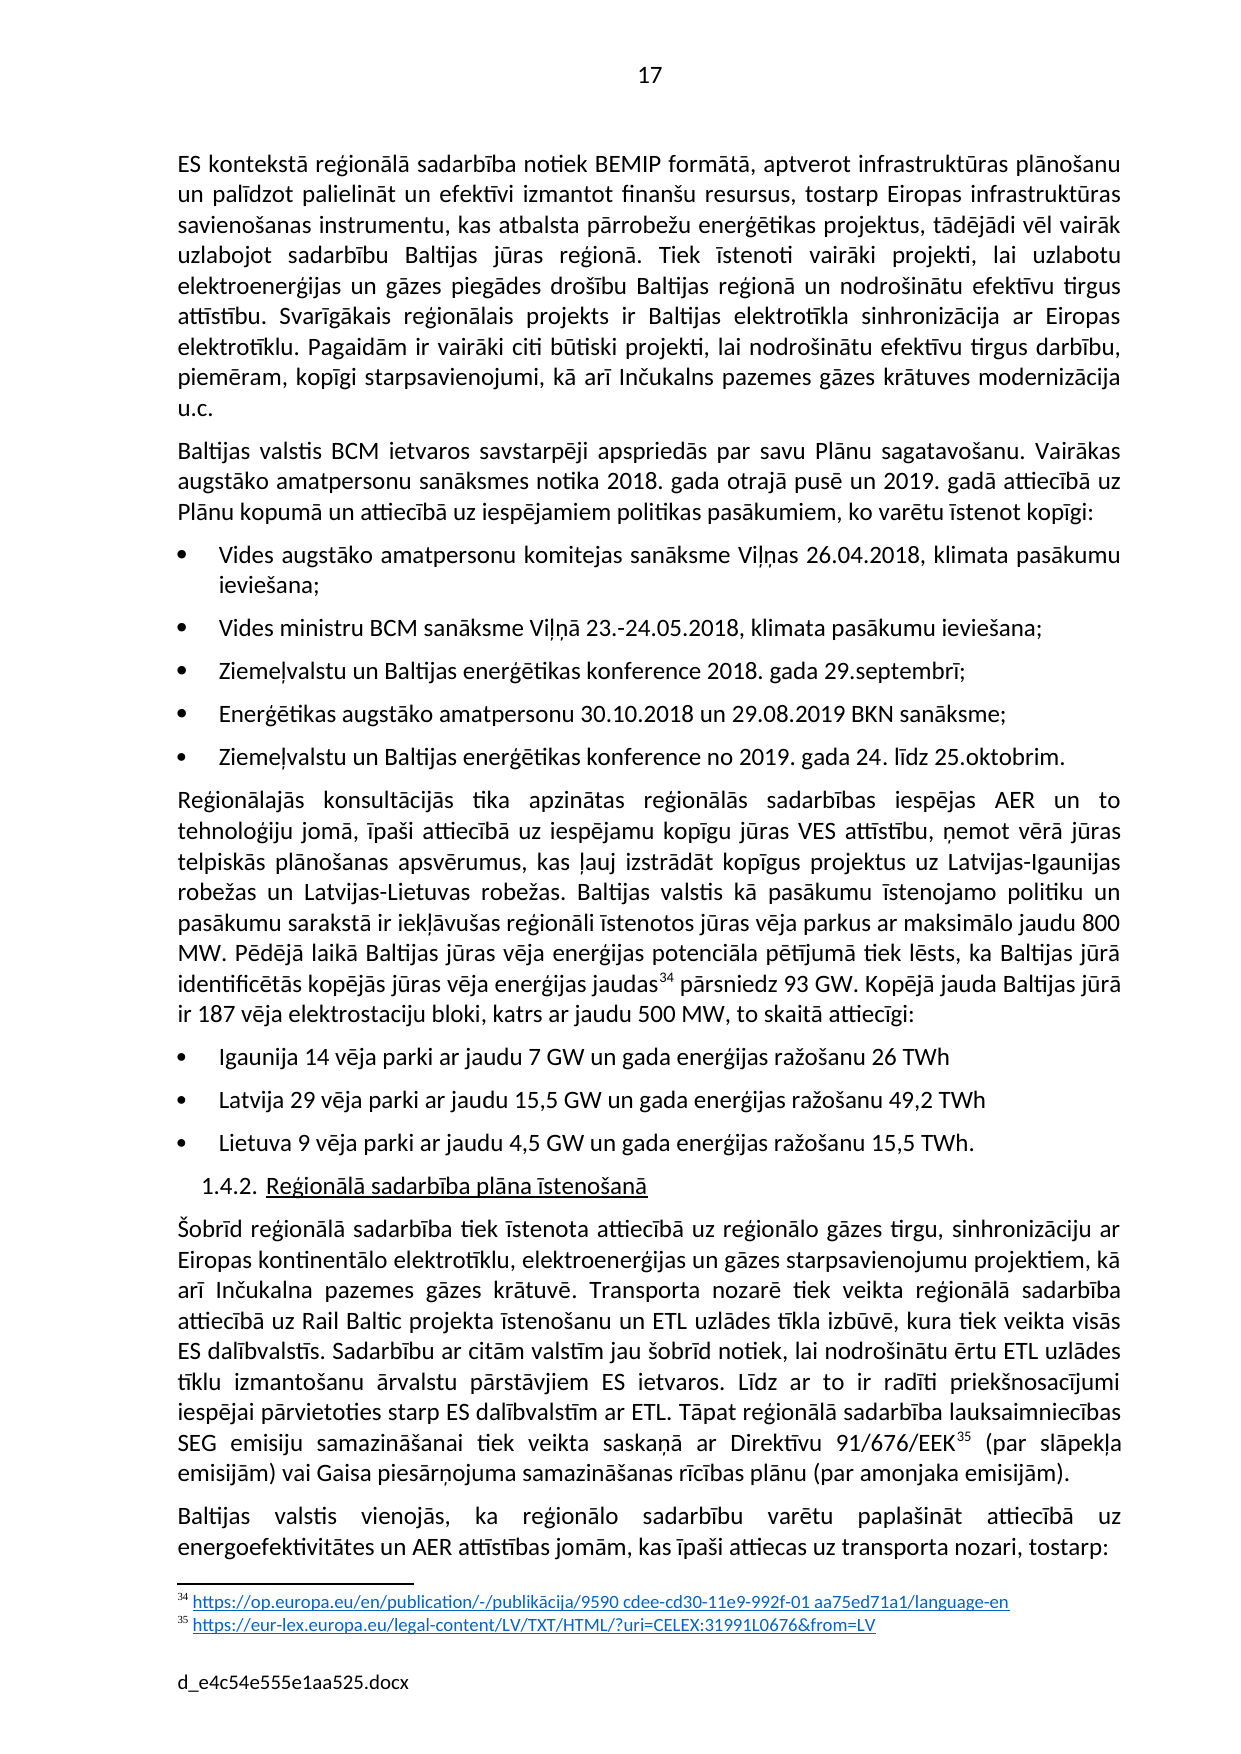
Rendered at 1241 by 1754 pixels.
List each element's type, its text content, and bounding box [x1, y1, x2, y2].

text ES kontekstā reģionālā sadarbība notiek BEMIP formātā, aptverot infrastruktūras plānošanu un palīdzot palielināt un efektīvi izmantot finanšu resursus, tostarp Eiropas infrastruktūras savienošanas instrumentu, kas atbalsta pārrobežu enerģētikas projektus, tādējādi vēl vairāk uzlabojot sadarbību Baltijas jūras reģionā. Tiek īstenoti vairāki projekti, lai uzlabotu elektroenerģijas un gāzes piegādes drošību Baltijas reģionā un nodrošinātu efektīvu tirgus attīstību. Svarīgākais reģionālais projekts ir Baltijas elektrotīkla sinhronizācija ar Eiropas elektrotīklu. Pagaidām ir vairāki citi būtiski projekti, lai nodrošinātu efektīvu tirgus darbību, piemēram, kopīgi starpsavienojumi, kā arī Inčukalns pazemes gāzes krātuves modernizācija u.c. [177, 148, 1122, 422]
subtitle Reģionālā sadarbība plāna īstenošanā [201, 1170, 1122, 1201]
text Baltijas valstis BCM ietvaros savstarpēji apspriedās par savu Plānu sagatavošanu. Vairākas augstāko amatpersonu sanāksmes notika 2018. gada otrajā pusē un 2019. gadā attiecībā uz Plānu kopumā un attiecībā uz iespējamiem politikas pasākumiem, ko varētu īstenot kopīgi: [177, 435, 1122, 526]
list Ziemeļvalstu un Baltijas enerģētikas konference no 2019. gada 24. līdz 25.oktobrim. [177, 742, 1122, 772]
list Ziemeļvalstu un Baltijas enerģētikas konference 2018. gada 29.septembrī; [177, 656, 1122, 686]
text Baltijas valstis vienojās, ka reģionālo sadarbību varētu paplašināt attiecībā uz energoefektivitātes un AER attīstības jomām, kas īpaši attiecas uz transporta nozari, tostarp: [177, 1501, 1122, 1562]
list Enerģētikas augstāko amatpersonu 30.10.2018 un 29.08.2019 BKN sanāksme; [177, 698, 1122, 729]
list Vides ministru BCM sanāksme Viļņā 23.-24.05.2018, klimata pasākumu ieviešana; [177, 612, 1122, 643]
list Vides augstāko amatpersonu komitejas sanāksme Viļņas 26.04.2018, klimata pasākumu ieviešana; [177, 539, 1122, 600]
text Šobrīd reģionālā sadarbība tiek īstenota attiecībā uz reģionālo gāzes tirgu, sinhronizāciju ar Eiropas kontinentālo elektrotīklu, elektroenerģijas un gāzes starpsavienojumu projektiem, kā arī Inčukalna pazemes gāzes krātuvē. Transporta nozarē tiek veikta reģionālā sadarbība attiecībā uz Rail Baltic projekta īstenošanu un ETL uzlādes tīkla izbūvē, kura tiek veikta visās ES dalībvalstīs. Sadarbību ar citām valstīm jau šobrīd notiek, lai nodrošinātu ērtu ETL uzlādes tīklu izmantošanu ārvalstu pārstāvjiem ES ietvaros. Līdz ar to ir radīti priekšnosacījumi iespējai pārvietoties starp ES dalībvalstīm ar ETL. Tāpat reģionālā sadarbība lauksaimniecības SEG emisiju samazināšanai tiek veikta saskaņā ar Direktīvu 91/676/EEK (par slāpekļa emisijām) vai Gaisa piesārņojuma samazināšanas rīcības plānu (par amonjaka emisijām). [177, 1213, 1122, 1488]
text Reģionālajās konsultācijās tika apzinātas reģionālās sadarbības iespējas AER un to tehnoloģiju jomā, īpaši attiecībā uz iespējamu kopīgu jūras VES attīstību, ņemot vērā jūras telpiskās plānošanas apsvērumus, kas ļauj izstrādāt kopīgus projektus uz Latvijas-Igaunijas robežas un Latvijas-Lietuvas robežas. Baltijas valstis kā pasākumu īstenojamo politiku un pasākumu sarakstā ir iekļāvušas reģionāli īstenotos jūras vēja parkus ar maksimālo jaudu 800 MW. Pēdējā laikā Baltijas jūras vēja enerģijas potenciāla pētījumā tiek lēsts, ka Baltijas jūrā identificētās kopējās jūras vēja enerģijas jaudas pārsniedz 93 GW. Kopējā jauda Baltijas jūrā ir 187 vēja elektrostaciju bloki, katrs ar jaudu 500 MW, to skaitā attiecīgi: [177, 784, 1122, 1029]
list Lietuva 9 vēja parki ar jaudu 4,5 GW un gada enerģijas ražošanu 15,5 TWh. [177, 1127, 1122, 1158]
list Igaunija 14 vēja parki ar jaudu 7 GW un gada enerģijas ražošanu 26 TWh [177, 1041, 1122, 1072]
list Latvija 29 vēja parki ar jaudu 15,5 GW un gada enerģijas ražošanu 49,2 TWh [177, 1084, 1122, 1115]
